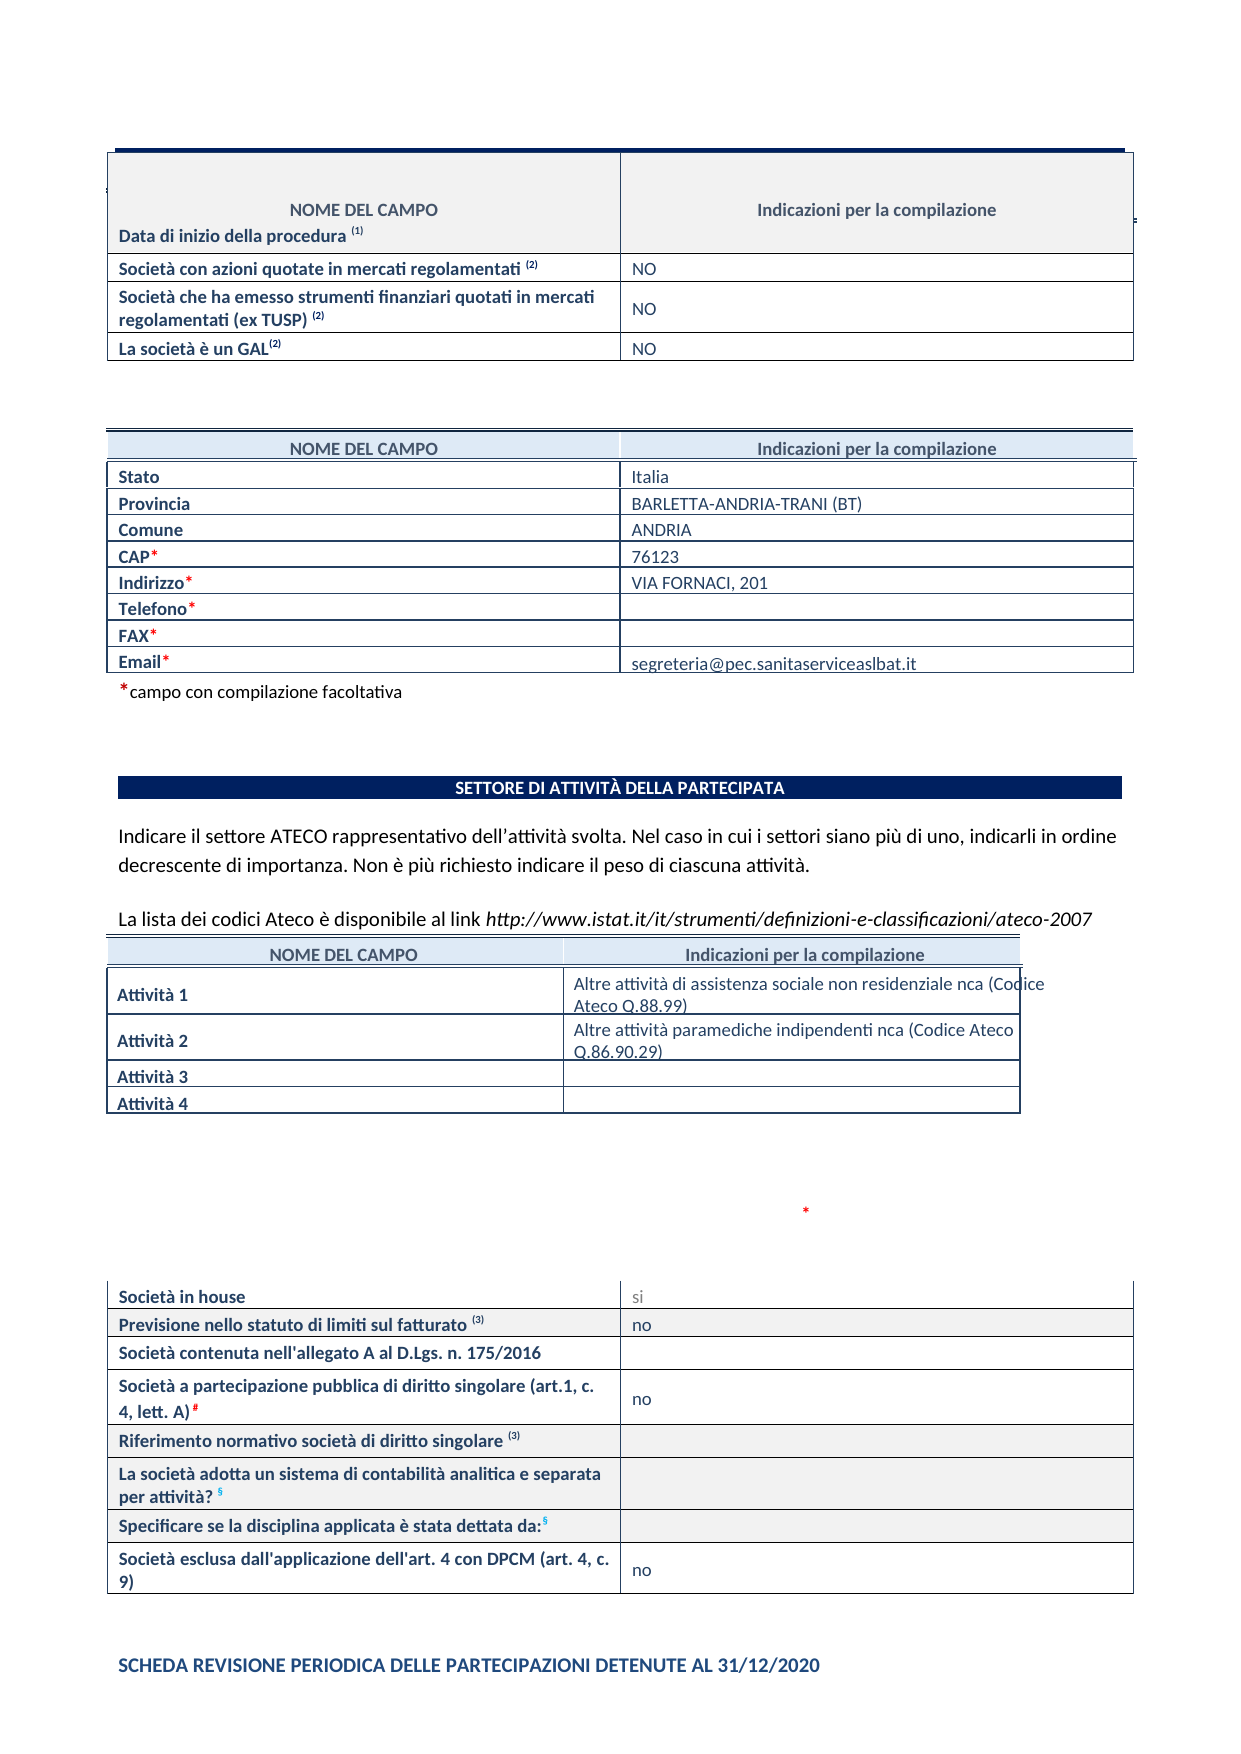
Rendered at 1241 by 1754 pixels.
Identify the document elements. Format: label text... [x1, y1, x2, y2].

table_cell NO [621, 333, 1133, 360]
text Indicare il settore ATECO rappresentativo dell’attività svolta. Nel caso in cui i settori siano più di uno, indicarli in ordine decrescente di importanza. Non è più richiesto indicare il peso di ciascuna attività. [118, 823, 1127, 878]
subtitle ULTERIORI INFORMAZIONI SULLA PARTECIPATA* [118, 1202, 1122, 1225]
table_cell La società adotta un sistema di contabilità analitica e separata per attività? § [108, 1458, 620, 1509]
table_cell Società con azioni quotate in mercati regolamentati (2) [108, 254, 620, 281]
table_cell [621, 1425, 1133, 1457]
table_cell Società contenuta nell'allegato A al D.Lgs. n. 175/2016 [108, 1337, 620, 1369]
table_cell [621, 153, 1133, 252]
table_cell Data di inizio della procedura (1) [108, 153, 620, 252]
table_cell NO [621, 282, 1133, 332]
table_cell [621, 1337, 1133, 1369]
table_header Società in house [108, 1281, 620, 1308]
table_cell Previsione nello statuto di limiti sul fatturato (3) [108, 1309, 620, 1336]
subtitle SETTORE DI ATTIVITÀ DELLA PARTECIPATA [118, 776, 1122, 799]
table_cell La società è un GAL(2) [108, 333, 620, 360]
table_cell [621, 1510, 1133, 1542]
table_header si [621, 1281, 1133, 1308]
table_cell no [621, 1309, 1133, 1336]
table_cell [621, 1458, 1133, 1509]
table_cell Specificare se la disciplina applicata è stata dettata da:§ [108, 1510, 620, 1542]
table_cell no [621, 1370, 1133, 1423]
table_cell Società a partecipazione pubblica di diritto singolare (art.1, c. 4, lett. A) # [108, 1370, 620, 1423]
table_cell no [621, 1543, 1133, 1593]
table_cell Riferimento normativo società di diritto singolare (3) [108, 1425, 620, 1457]
table_cell Società esclusa dall'applicazione dell'art. 4 con DPCM (art. 4, c. 9) [108, 1543, 620, 1593]
table_cell NO [621, 254, 1133, 281]
table_cell Società che ha emesso strumenti finanziari quotati in mercati regolamentati (ex TUSP) (2) [108, 282, 620, 332]
text La lista dei codici Ateco è disponibile al link http://www.istat.it/it/strumenti/definizioni-e-classificazioni/ateco-2007 [118, 906, 1127, 932]
